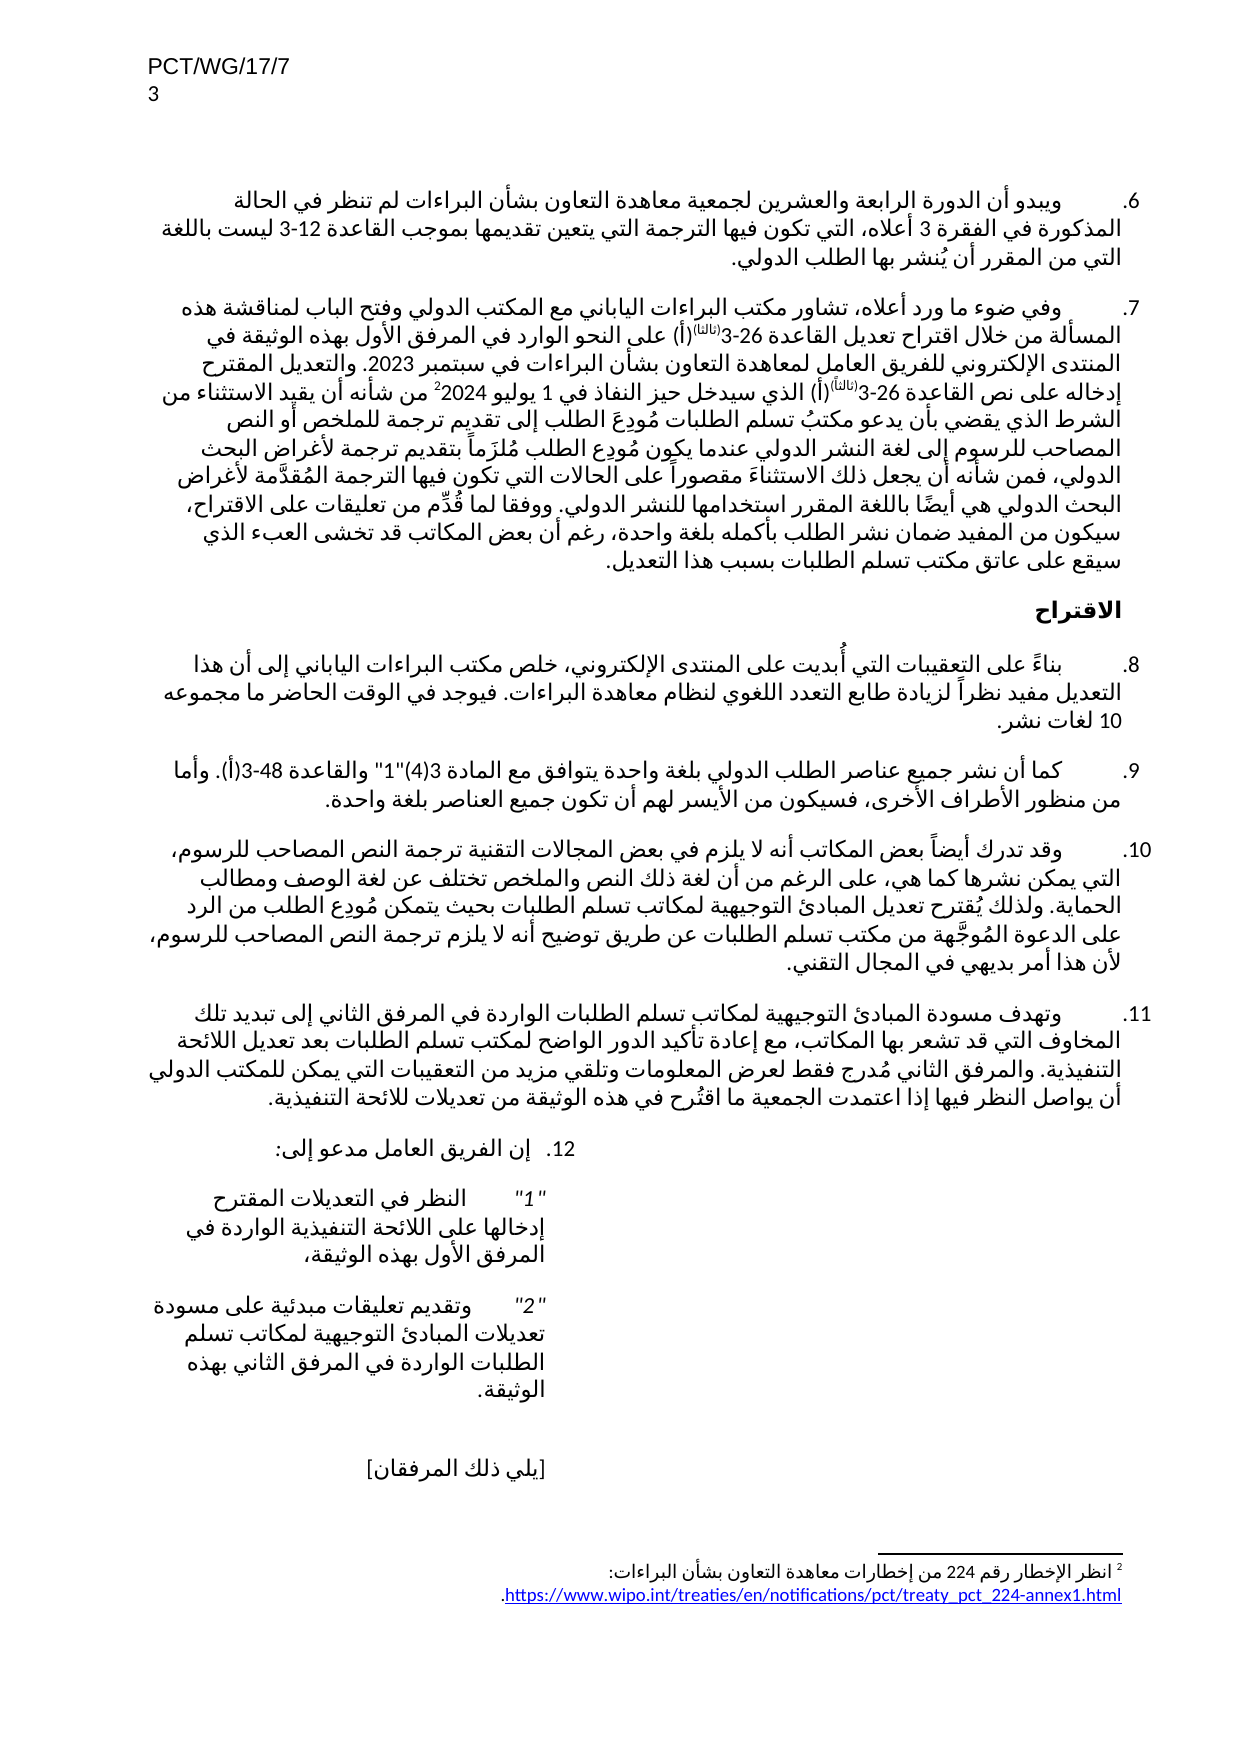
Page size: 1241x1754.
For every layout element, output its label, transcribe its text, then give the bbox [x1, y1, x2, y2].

list "1" النظر في التعديلات المقترح إدخالها على اللائحة التنفيذية الواردة في المرفق الأول بهذه الوثيقة، [148, 1184, 546, 1269]
text وفي ضوء ما ورد أعلاه، تشاور مكتب البراءات الياباني مع المكتب الدولي وفتح الباب لمناقشة هذه المسألة من خلال اقتراح تعديل القاعدة 26-3(ثالثا)(أ) على النحو الوارد في المرفق الأول بهذه الوثيقة في المنتدى الإلكتروني للفريق العامل لمعاهدة التعاون بشأن البراءات في سبتمبر 2023. والتعديل المقترح إدخاله على نص القاعدة 26-3(ثالثاً)(أ) الذي سيدخل حيز النفاذ في 1 يوليو 2024 من شأنه أن يقيد الاستثناء من الشرط الذي يقضي بأن يدعو مكتبُ تسلم الطلبات مُودِعَ الطلب إلى تقديم ترجمة للملخص أو النص المصاحب للرسوم إلى لغة النشر الدولي عندما يكون مُودِع الطلب مُلزَماً بتقديم ترجمة لأغراض البحث الدولي، فمن شأنه أن يجعل ذلك الاستثناءَ مقصوراً على الحالات التي تكون فيها الترجمة المُقدَّمة لأغراض البحث الدولي هي أيضًا باللغة المقرر استخدامها للنشر الدولي. ووفقا لما قُدِّم من تعليقات على الاقتراح، سيكون من المفيد ضمان نشر الطلب بأكمله بلغة واحدة، رغم أن بعض المكاتب قد تخشى العبء الذي سيقع على عاتق مكتب تسلم الطلبات بسبب هذا التعديل. [148, 293, 1122, 574]
text [يلي ذلك المرفقان] [148, 1427, 546, 1483]
subtitle الاقتراح [148, 597, 1122, 625]
text كما أن نشر جميع عناصر الطلب الدولي بلغة واحدة يتوافق مع المادة 3(4)"1" والقاعدة 48-3(أ). وأما من منظور الأطراف الأخرى، فسيكون من الأيسر لهم أن تكون جميع العناصر بلغة واحدة. [148, 757, 1122, 813]
text وقد تدرك أيضاً بعض المكاتب أنه لا يلزم في بعض المجالات التقنية ترجمة النص المصاحب للرسوم، التي يمكن نشرها كما هي، على الرغم من أن لغة ذلك النص والملخص تختلف عن لغة الوصف ومطالب الحماية. ولذلك يُقترح تعديل المبادئ التوجيهية لمكاتب تسلم الطلبات بحيث يتمكن مُودِع الطلب من الرد على الدعوة المُوجَّهة من مكتب تسلم الطلبات عن طريق توضيح أنه لا يلزم ترجمة النص المصاحب للرسوم، لأن هذا أمر بديهي في المجال التقني. [148, 836, 1122, 976]
text بناءً على التعقيبات التي أُبديت على المنتدى الإلكتروني، خلص مكتب البراءات الياباني إلى أن هذا التعديل مفيد نظراً لزيادة طابع التعدد اللغوي لنظام معاهدة البراءات. فيوجد في الوقت الحاضر ما مجموعه 10 لغات نشر. [148, 650, 1122, 734]
text وتهدف مسودة المبادئ التوجيهية لمكاتب تسلم الطلبات الواردة في المرفق الثاني إلى تبديد تلك المخاوف التي قد تشعر بها المكاتب، مع إعادة تأكيد الدور الواضح لمكتب تسلم الطلبات بعد تعديل اللائحة التنفيذية. والمرفق الثاني مُدرج فقط لعرض المعلومات وتلقي مزيد من التعقيبات التي يمكن للمكتب الدولي أن يواصل النظر فيها إذا اعتمدت الجمعية ما اقتُرح في هذه الوثيقة من تعديلات للائحة التنفيذية. [148, 999, 1122, 1111]
list "2" وتقديم تعليقات مبدئية على مسودة تعديلات المبادئ التوجيهية لمكاتب تسلم الطلبات الواردة في المرفق الثاني بهذه الوثيقة. [148, 1292, 546, 1404]
text ويبدو أن الدورة الرابعة والعشرين لجمعية معاهدة التعاون بشأن البراءات لم تنظر في الحالة المذكورة في الفقرة ‏3 أعلاه، التي تكون فيها الترجمة التي يتعين تقديمها بموجب القاعدة 12-3 ليست باللغة التي من المقرر أن يُنشر بها الطلب الدولي. [148, 187, 1122, 271]
text إن الفريق العامل مدعو إلى: [148, 1134, 546, 1162]
